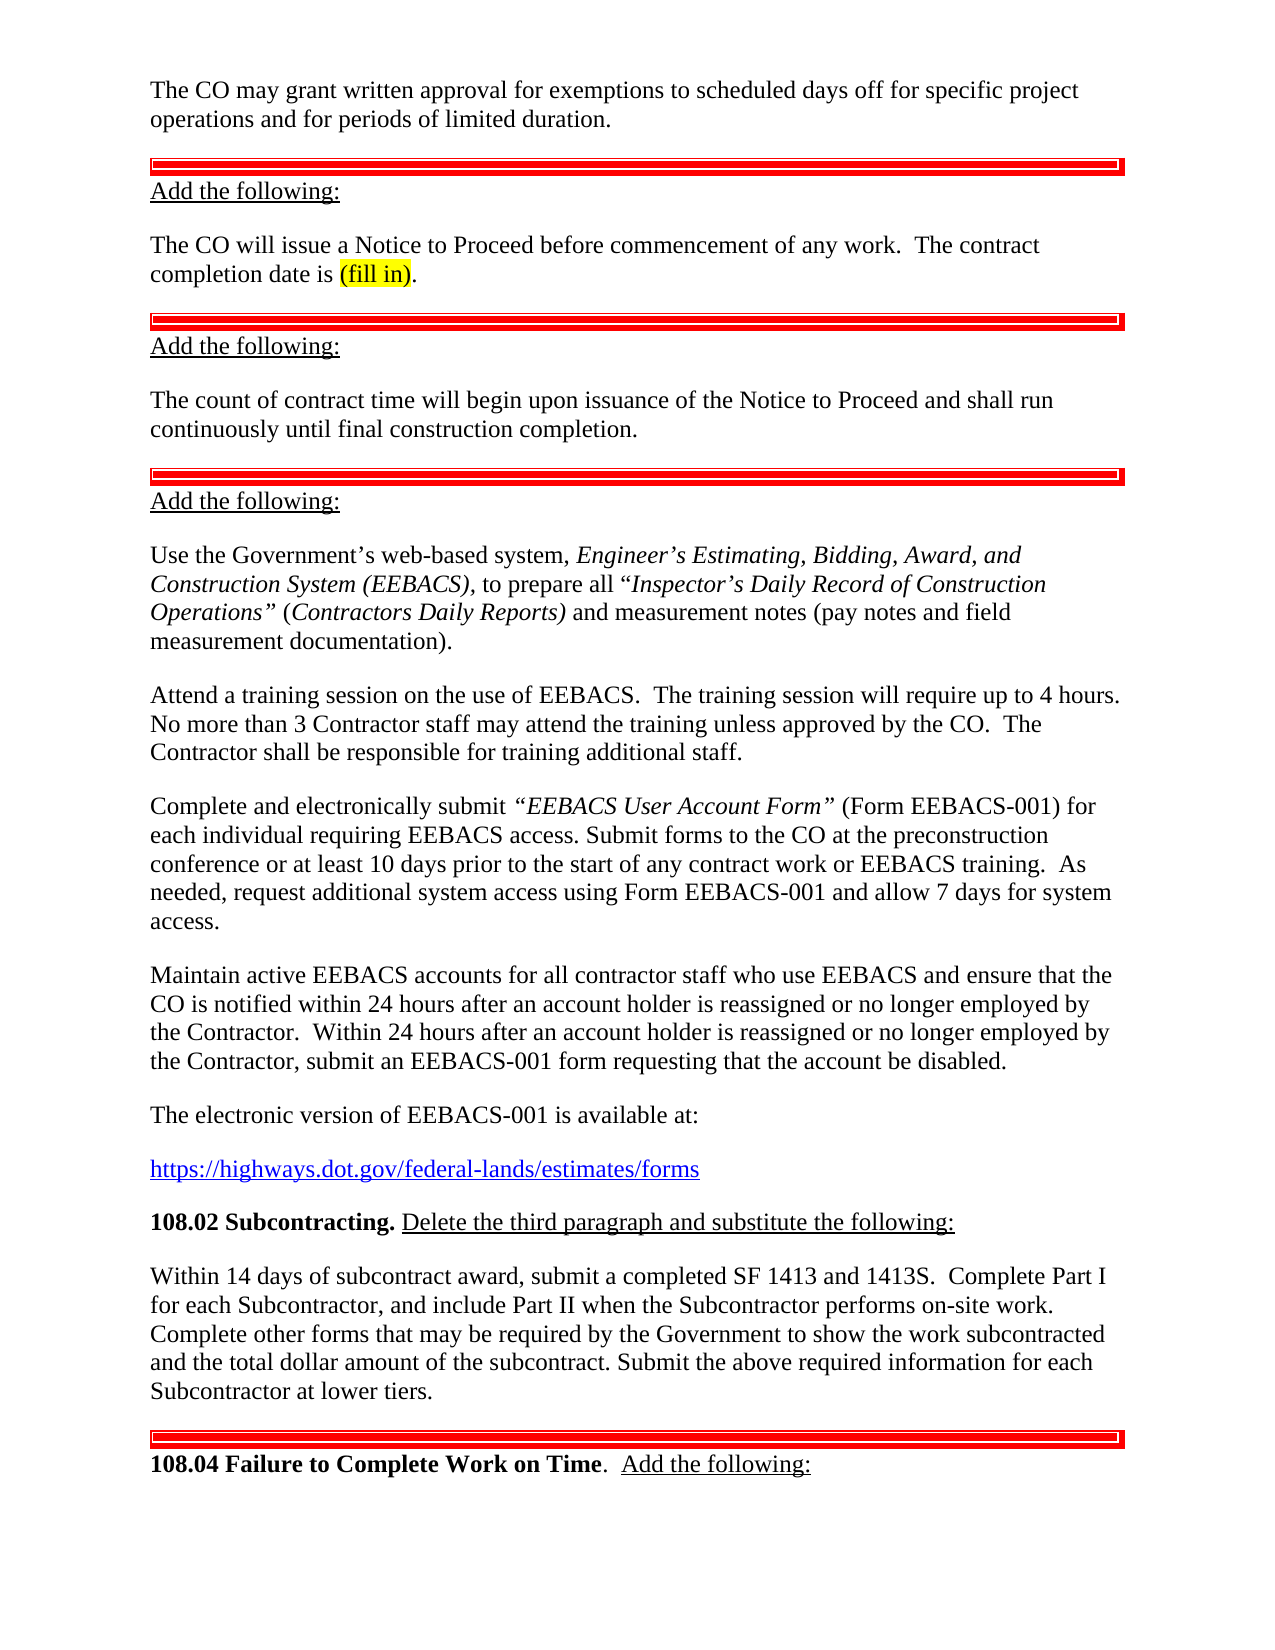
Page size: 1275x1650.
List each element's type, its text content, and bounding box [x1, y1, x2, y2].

text https://highways.dot.gov/federal-lands/estimates/forms [150, 1154, 1125, 1182]
text The electronic version of EEBACS-001 is available at: [150, 1100, 1125, 1129]
text The CO will issue a Notice to Proceed before commencement of any work. The contract completion date is (fill in). [150, 230, 1125, 287]
text 108.02 Subcontracting. Delete the third paragraph and substitute the following: [150, 1207, 1125, 1236]
text Add the following: [150, 176, 1125, 205]
text Use the Government’s web-based system, Engineer’s Estimating, Bidding, Award, and Construction System (EEBACS), to prepare all “Inspector’s Daily Record of Construction Operations” (Contractors Daily Reports) and measurement notes (pay notes and field measurement documentation). [150, 540, 1125, 655]
text The count of contract time will begin upon issuance of the Notice to Proceed and shall run continuously until final construction completion. [150, 385, 1125, 442]
text The CO may grant written approval for exemptions to scheduled days off for specific project operations and for periods of limited duration. [150, 75, 1125, 132]
text Maintain active EEBACS accounts for all contractor staff who use EEBACS and ensure that the CO is notified within 24 hours after an account holder is reassigned or no longer employed by the Contractor. Within 24 hours after an account holder is reassigned or no longer employed by the Contractor, submit an EEBACS-001 form requesting that the account be disabled. [150, 960, 1125, 1075]
text Complete and electronically submit “EEBACS User Account Form” (Form EEBACS-001) for each individual requiring EEBACS access. Submit forms to the CO at the preconstruction conference or at least 10 days prior to the start of any contract work or EEBACS training. As needed, request additional system access using Form EEBACS-001 and allow 7 days for system access. [150, 791, 1125, 935]
text Add the following: [150, 486, 1125, 515]
text Add the following: [150, 331, 1125, 360]
text Attend a training session on the use of EEBACS. The training session will require up to 4 hours. No more than 3 Contractor staff may attend the training unless approved by the CO. The Contractor shall be responsible for training additional staff. [150, 680, 1125, 766]
text Within 14 days of subcontract award, submit a completed SF 1413 and 1413S. Complete Part I for each Subcontractor, and include Part II when the Subcontractor performs on-site work. Complete other forms that may be required by the Government to show the work subcontracted and the total dollar amount of the subcontract. Submit the above required information for each Subcontractor at lower tiers. [150, 1261, 1125, 1405]
text 108.04 Failure to Complete Work on Time. Add the following: [150, 1449, 1125, 1477]
